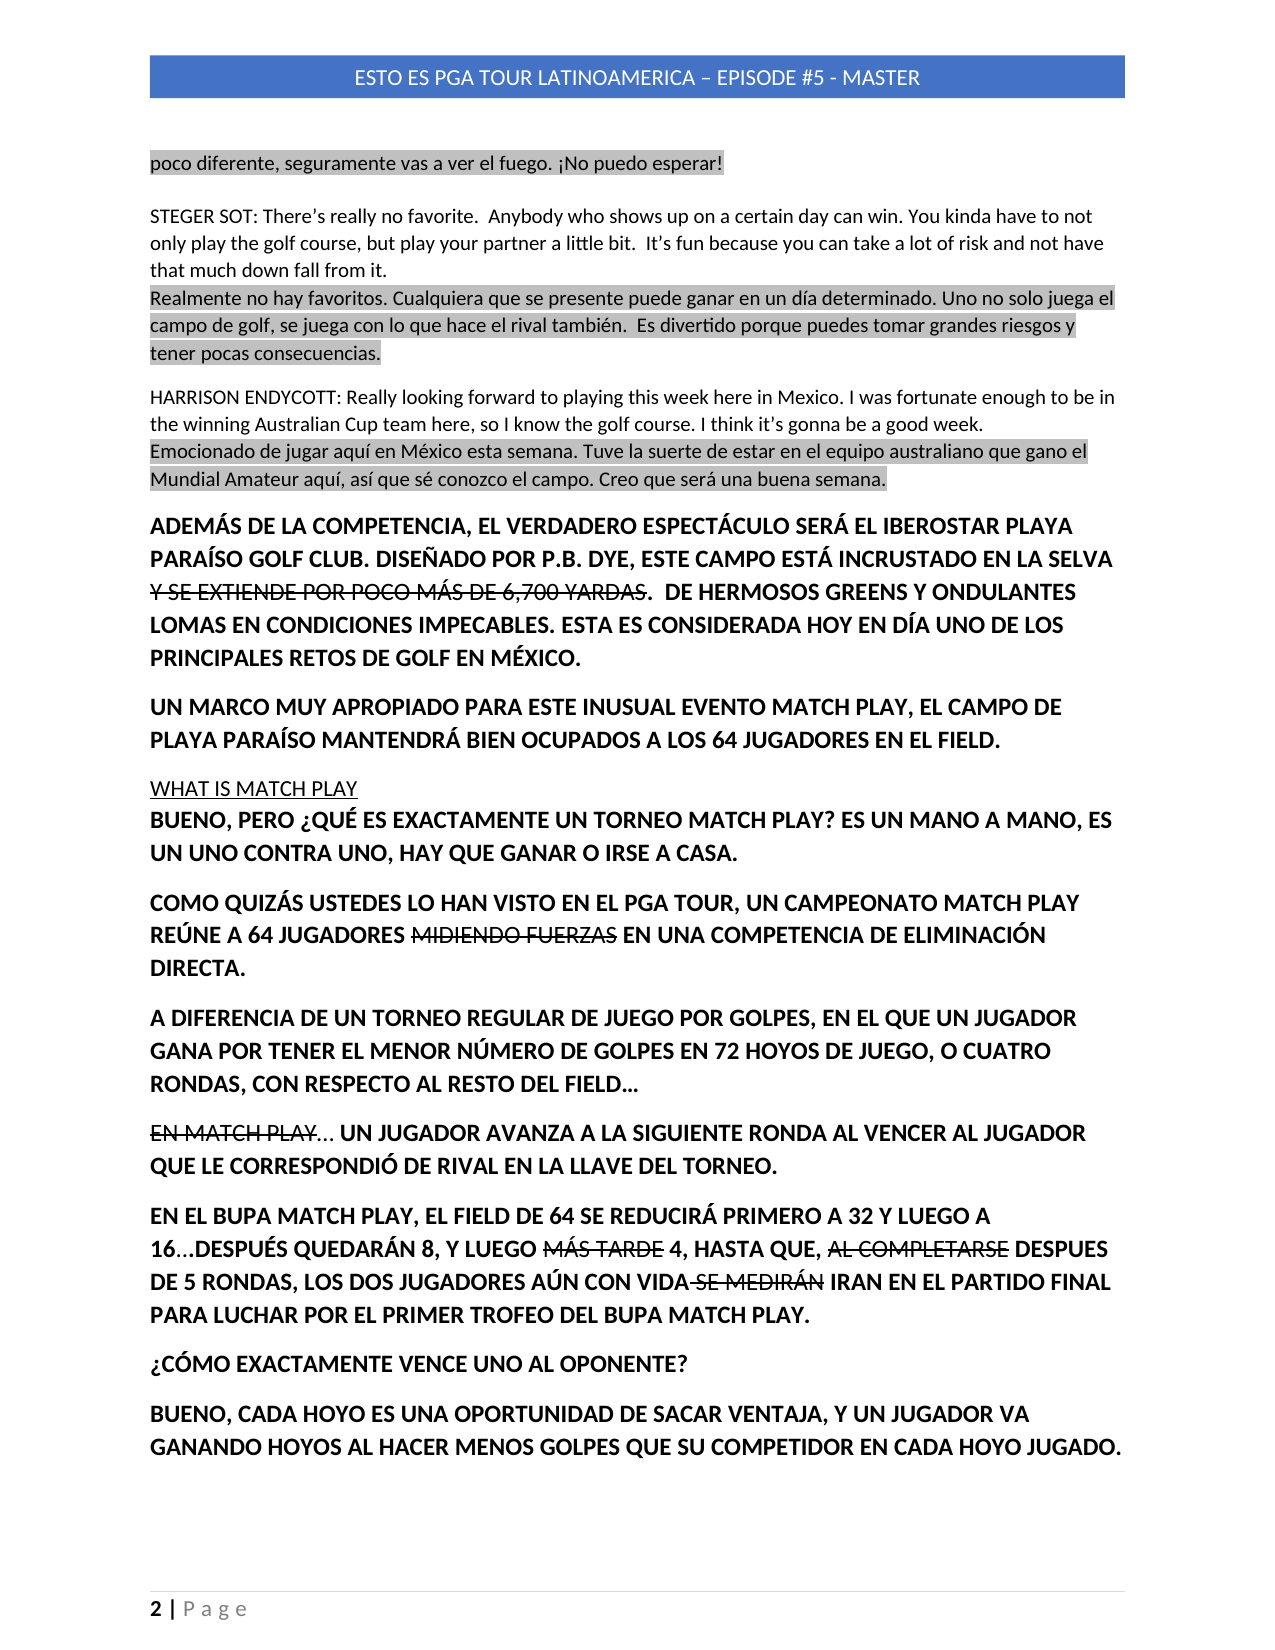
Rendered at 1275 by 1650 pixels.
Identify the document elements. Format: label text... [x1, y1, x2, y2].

text WHAT IS MATCH PLAY BUENO, PERO ¿QUÉ ES EXACTAMENTE UN TORNEO MATCH PLAY? ES UN MANO A MANO, ES UN UNO CONTRA UNO, HAY QUE GANAR O IRSE A CASA. [150, 774, 1125, 868]
text BUENO, CADA HOYO ES UNA OPORTUNIDAD DE SACAR VENTAJA, Y UN JUGADOR VA GANANDO HOYOS AL HACER MENOS GOLPES QUE SU COMPETIDOR EN CADA HOYO JUGADO. [150, 1398, 1125, 1461]
text EN EL BUPA MATCH PLAY, EL FIELD DE 64 SE REDUCIRÁ PRIMERO A 32 Y LUEGO A 16...DESPUÉS QUEDARÁN 8, Y LUEGO MÁS TARDE 4, HASTA QUE, AL COMPLETARSE DESPUES DE 5 RONDAS, LOS DOS JUGADORES AÚN CON VIDA SE MEDIRÁN IRAN EN EL PARTIDO FINAL PARA LUCHAR POR EL PRIMER TROFEO DEL BUPA MATCH PLAY. [150, 1200, 1125, 1329]
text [150, 150, 1125, 365]
text ADEMÁS DE LA COMPETENCIA, EL VERDADERO ESPECTÁCULO SERÁ EL IBEROSTAR PLAYA PARAÍSO GOLF CLUB. DISEÑADO POR P.B. DYE, ESTE CAMPO ESTÁ INCRUSTADO EN LA SELVA Y SE EXTIENDE POR POCO MÁS DE 6,700 YARDAS. DE HERMOSOS GREENS Y ONDULANTES LOMAS EN CONDICIONES IMPECABLES. ESTA ES CONSIDERADA HOY EN DÍA UNO DE LOS PRINCIPALES RETOS DE GOLF EN MÉXICO. [150, 510, 1125, 672]
text ¿CÓMO EXACTAMENTE VENCE UNO AL OPONENTE? [150, 1348, 1125, 1379]
text COMO QUIZÁS USTEDES LO HAN VISTO EN EL PGA TOUR, UN CAMPEONATO MATCH PLAY REÚNE A 64 JUGADORES MIDIENDO FUERZAS EN UNA COMPETENCIA DE ELIMINACIÓN DIRECTA. [150, 887, 1125, 983]
text UN MARCO MUY APROPIADO PARA ESTE INUSUAL EVENTO MATCH PLAY, EL CAMPO DE PLAYA PARAÍSO MANTENDRÁ BIEN OCUPADOS A LOS 64 JUGADORES EN EL FIELD. [150, 691, 1125, 755]
text A DIFERENCIA DE UN TORNEO REGULAR DE JUEGO POR GOLPES, EN EL QUE UN JUGADOR GANA POR TENER EL MENOR NÚMERO DE GOLPES EN 72 HOYOS DE JUEGO, O CUATRO RONDAS, CON RESPECTO AL RESTO DEL FIELD… [150, 1002, 1125, 1098]
text HARRISON ENDYCOTT: Really looking forward to playing this week here in Mexico. I was fortunate enough to be in the winning Australian Cup team here, so I know the golf course. I think it’s gonna be a good week. Emocionado de jugar aquí en México esta semana. Tuve la suerte de estar en el equipo australiano que gano el Mundial Amateur aquí, así que sé conozco el campo. Creo que será una buena semana. [150, 384, 1125, 491]
text EN MATCH PLAY… UN JUGADOR AVANZA A LA SIGUIENTE RONDA AL VENCER AL JUGADOR QUE LE CORRESPONDIÓ DE RIVAL EN LA LLAVE DEL TORNEO. [150, 1118, 1125, 1181]
